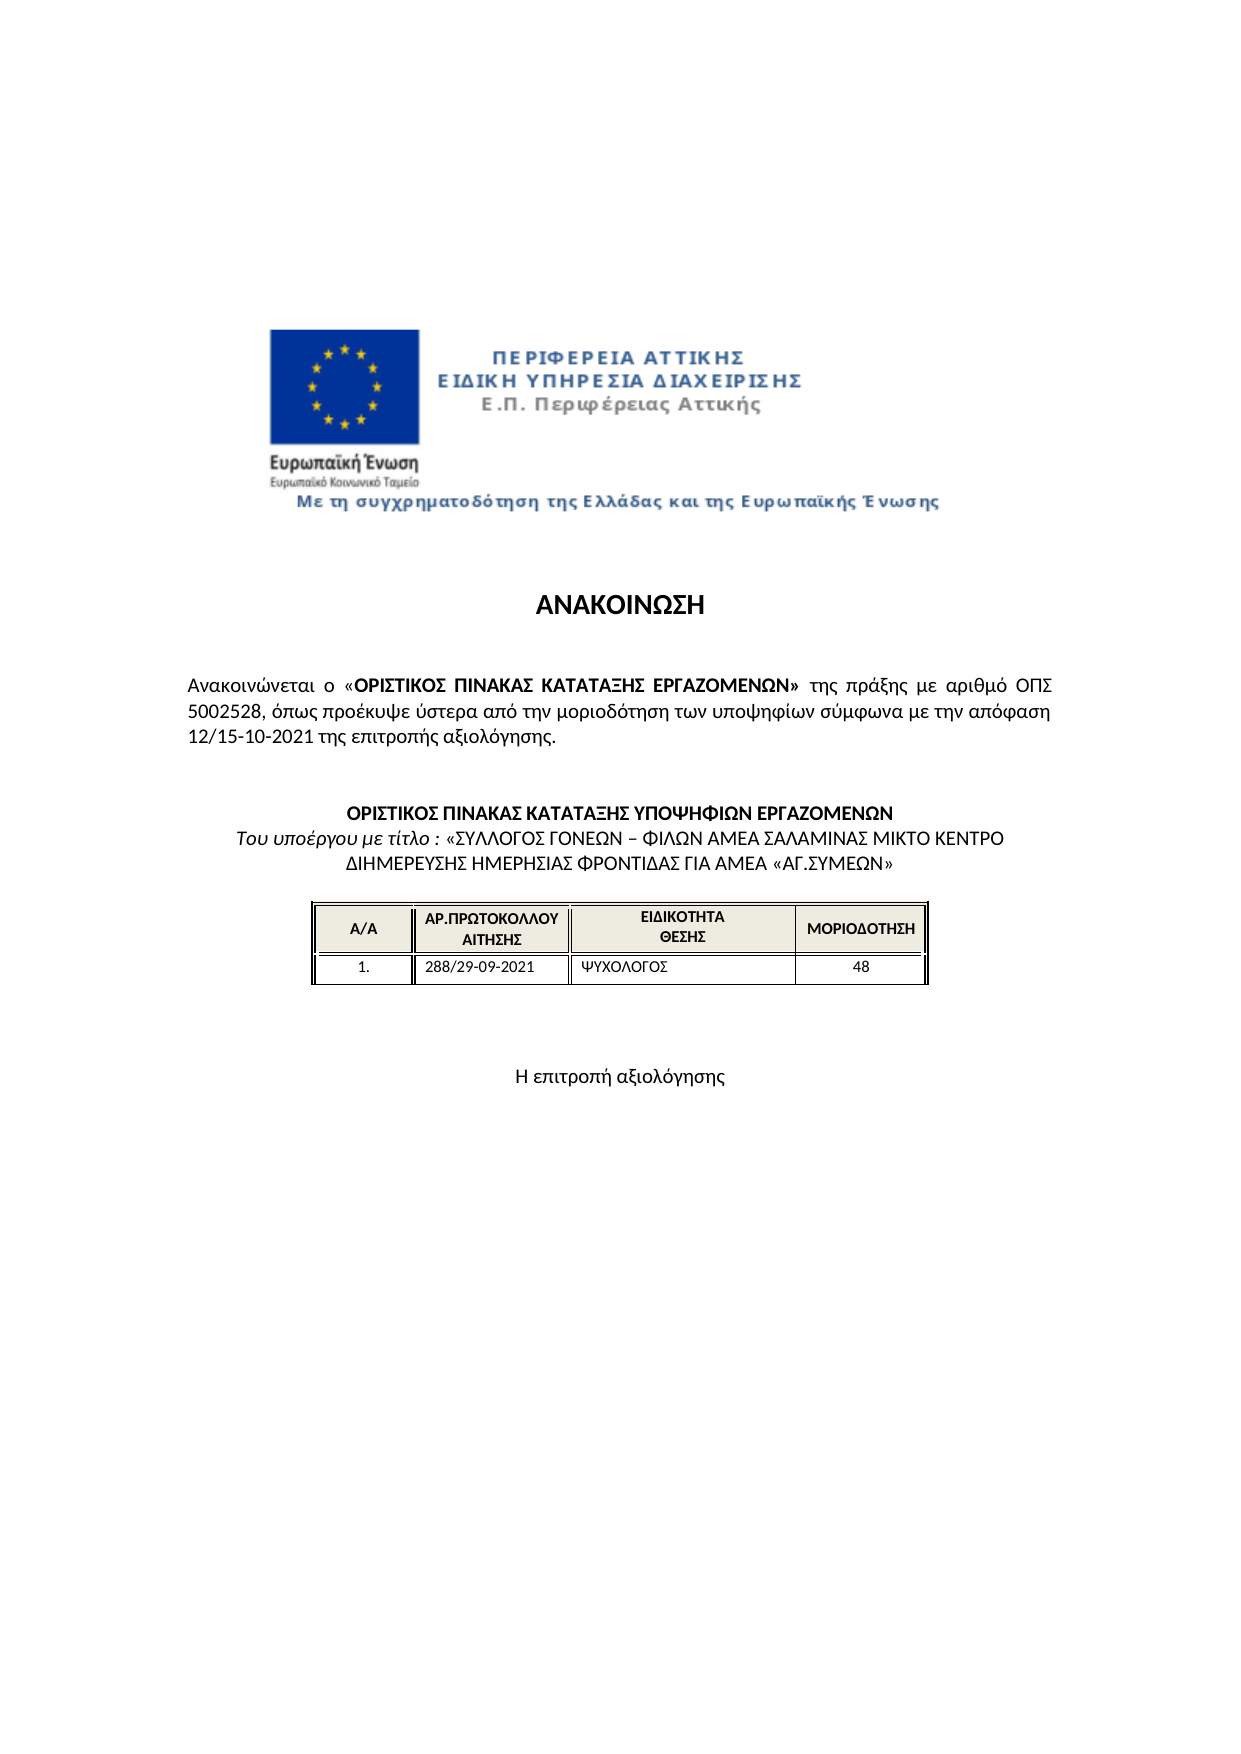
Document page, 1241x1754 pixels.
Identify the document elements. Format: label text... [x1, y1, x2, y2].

table_cell ΨΥΧΟΛΟΓΟΣ [572, 956, 795, 984]
table_header ΜΟΡΙΟΔΟΤΗΣΗ [796, 906, 924, 951]
text ΑΝΑΚΟΙΝΩΣΗ [187, 586, 1053, 622]
text ΟΡΙΣΤΙΚΟΣ ΠΙΝΑΚΑΣ ΚΑΤΑΤΑΞΗΣ ΥΠΟΨΗΦΙΩΝ ΕΡΓΑΖΟΜΕΝΩΝ [187, 800, 1053, 825]
text Ανακοινώνεται ο «ΟΡΙΣΤΙΚΟΣ ΠΙΝΑΚΑΣ ΚΑΤΑΤΑΞΗΣ ΕΡΓΑΖΟΜΕΝΩΝ» της πράξης με αριθμό ΟΠΣ 5002528, όπως προέκυψε ύστερα από την μοριοδότηση των υποψηφίων σύμφωνα με την απόφαση 12/15-10-2021 της επιτροπής αξιολόγησης. [187, 673, 1053, 749]
table_cell 288/29-09-2021 [416, 956, 568, 984]
table_header ΑΡ.ΠΡΩΤΟΚΟΛΛΟΥ ΑΙΤΗΣΗΣ [414, 903, 570, 951]
text Του υποέργου με τίτλο : «ΣΥΛΛΟΓΟΣ ΓΟΝΕΩΝ – ΦΙΛΩΝ ΑΜΕΑ ΣΑΛΑΜΙΝΑΣ ΜΙΚΤΟ ΚΕΝΤΡΟ ΔΙΗΜΕΡΕΥΣΗΣ ΗΜΕΡΗΣΙΑΣ ΦΡΟΝΤΙΔΑΣ ΓΙΑ ΑΜΕΑ «ΑΓ.ΣΥΜΕΩΝ» [187, 825, 1053, 876]
table_cell 48 [796, 951, 927, 984]
text Η επιτροπή αξιολόγησης [187, 1064, 1053, 1089]
table_header Α/Α [316, 906, 413, 951]
table_header ΕΙΔΙΚΟΤΗΤΑ ΘΕΣΗΣ [570, 906, 795, 951]
table_cell 1. [314, 951, 413, 984]
